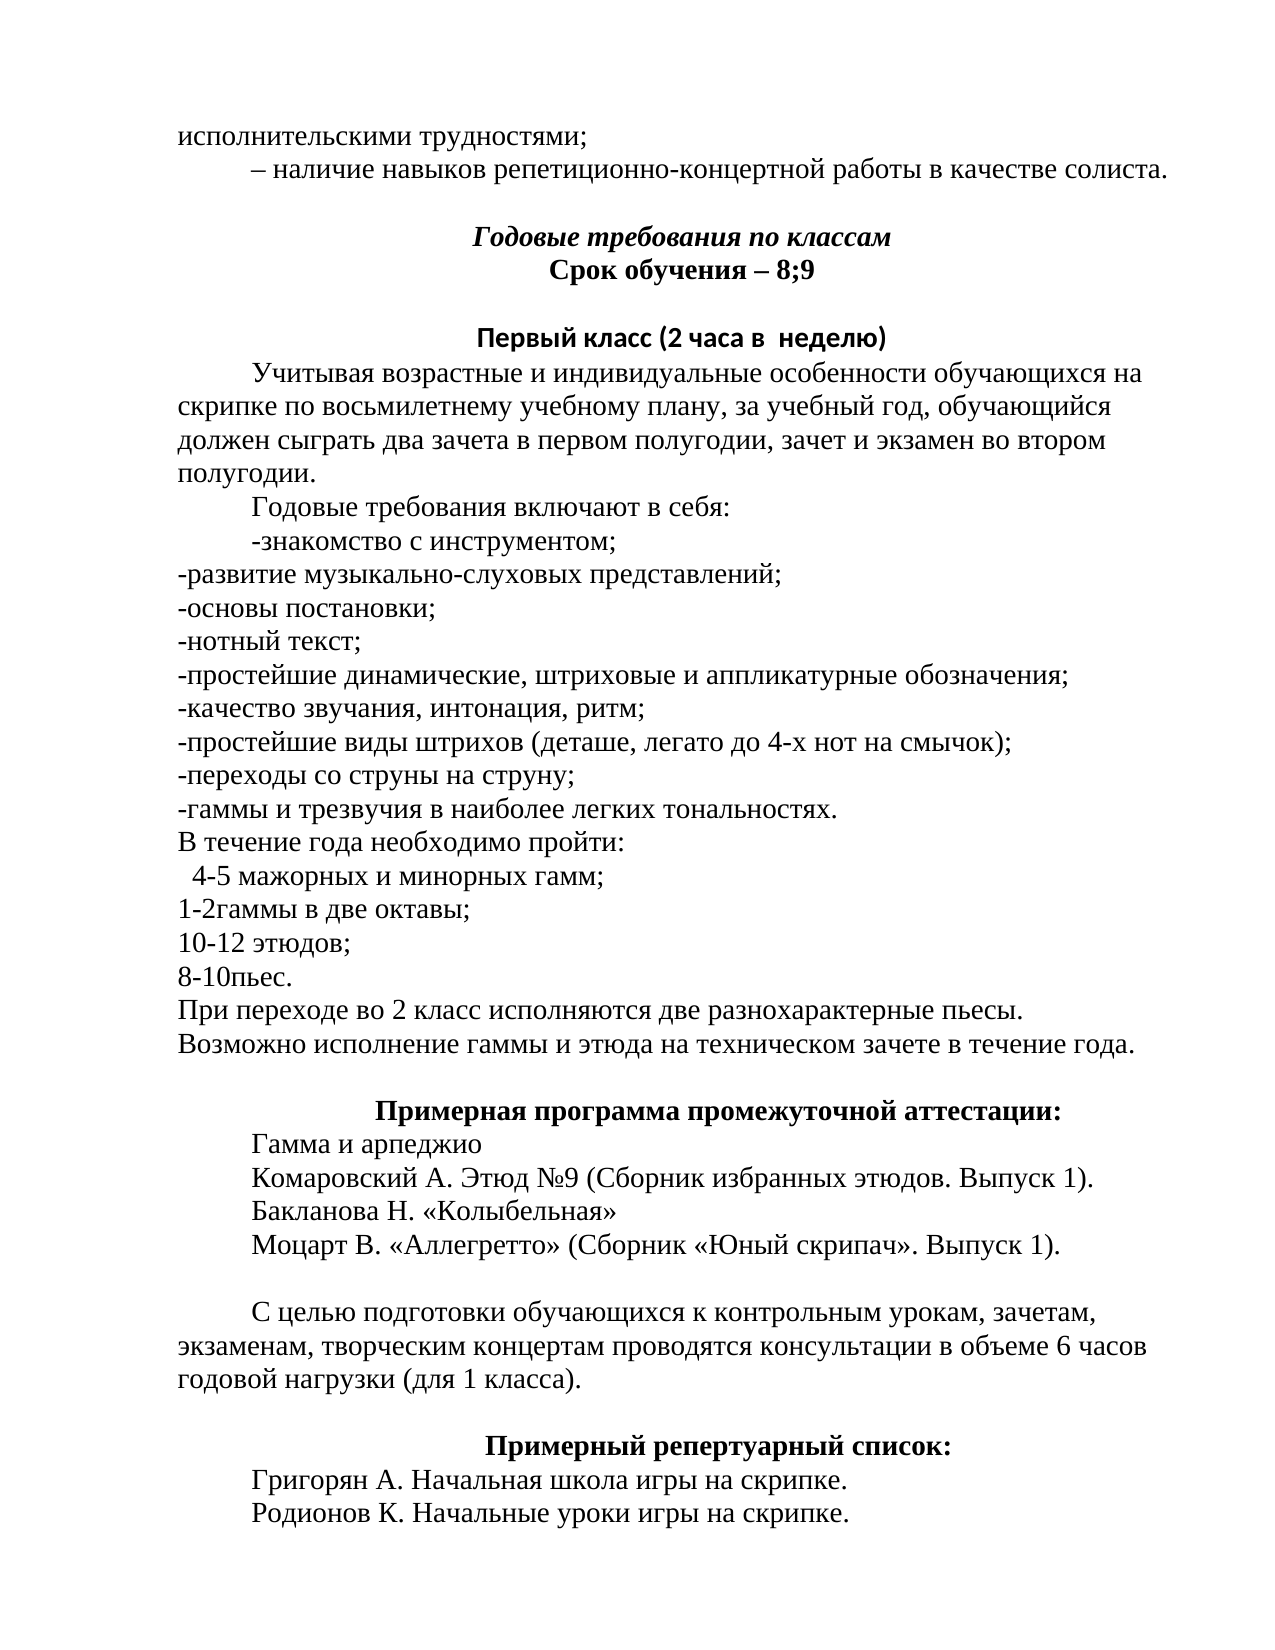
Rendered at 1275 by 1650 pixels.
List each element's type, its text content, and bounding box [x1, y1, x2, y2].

text Комаровский А. Этюд №9 (Сборник избранных этюдов. Выпуск 1). [177, 1160, 1186, 1193]
text – наличие навыков репетиционно-концертной работы в качестве солиста. [177, 152, 1186, 185]
text Бакланова Н. «Колыбельная» [177, 1193, 1186, 1227]
text Учитывая возрастные и индивидуальные особенности обучающихся на скрипке по восьмилетнему учебному плану, за учебный год, обучающийся должен сыграть два зачета в первом полугодии, зачет и экзамен во втором полугодии. [177, 355, 1186, 489]
text Годовые требования по классам [177, 219, 1186, 252]
text В течение года необходимо пройти: [177, 824, 1186, 858]
text 4-5 мажорных и минорных гамм; [177, 858, 1186, 892]
text 10-12 этюдов; [177, 925, 1186, 959]
text Примерная программа промежуточной аттестации: [177, 1093, 1186, 1126]
text С целью подготовки обучающихся к контрольным урокам, зачетам, экзаменам, творческим концертам проводятся консультации в объеме 6 часов годовой нагрузки (для 1 класса). [177, 1294, 1186, 1395]
text Примерный репертуарный список: [177, 1428, 1186, 1462]
text 8-10пьес. [177, 959, 1186, 992]
text Григорян А. Начальная школа игры на скрипке. [177, 1462, 1186, 1495]
text Срок обучения – 8;9 [177, 252, 1186, 286]
text -развитие музыкально-слуховых представлений; [177, 556, 1186, 590]
text -основы постановки; [177, 590, 1186, 623]
text -знакомство с инструментом; [177, 523, 1186, 556]
text Первый класс (2 часа в неделю) [177, 319, 1186, 355]
text При переходе во 2 класс исполняются две разнохарактерные пьесы. [177, 992, 1186, 1026]
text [177, 118, 1186, 152]
text -простейшие динамические, штриховые и аппликатурные обозначения; [177, 657, 1186, 690]
text Возможно исполнение гаммы и этюда на техническом зачете в течение года. [177, 1026, 1186, 1059]
text Родионов К. Начальные уроки игры на скрипке. [177, 1495, 1186, 1529]
text Годовые требования включают в себя: [177, 489, 1186, 523]
text Моцарт В. «Аллегретто» (Сборник «Юный скрипач». Выпуск 1). [177, 1227, 1186, 1261]
text -качество звучания, интонация, ритм; [177, 690, 1186, 724]
text -простейшие виды штрихов (деташе, легато до 4-х нот на смычок); [177, 724, 1186, 757]
text -переходы со струны на струну; [177, 757, 1186, 791]
text Гамма и арпеджио [177, 1126, 1186, 1160]
text 1-2гаммы в две октавы; [177, 892, 1186, 925]
text -нотный текст; [177, 623, 1186, 657]
text -гаммы и трезвучия в наиболее легких тональностях. [177, 791, 1186, 824]
